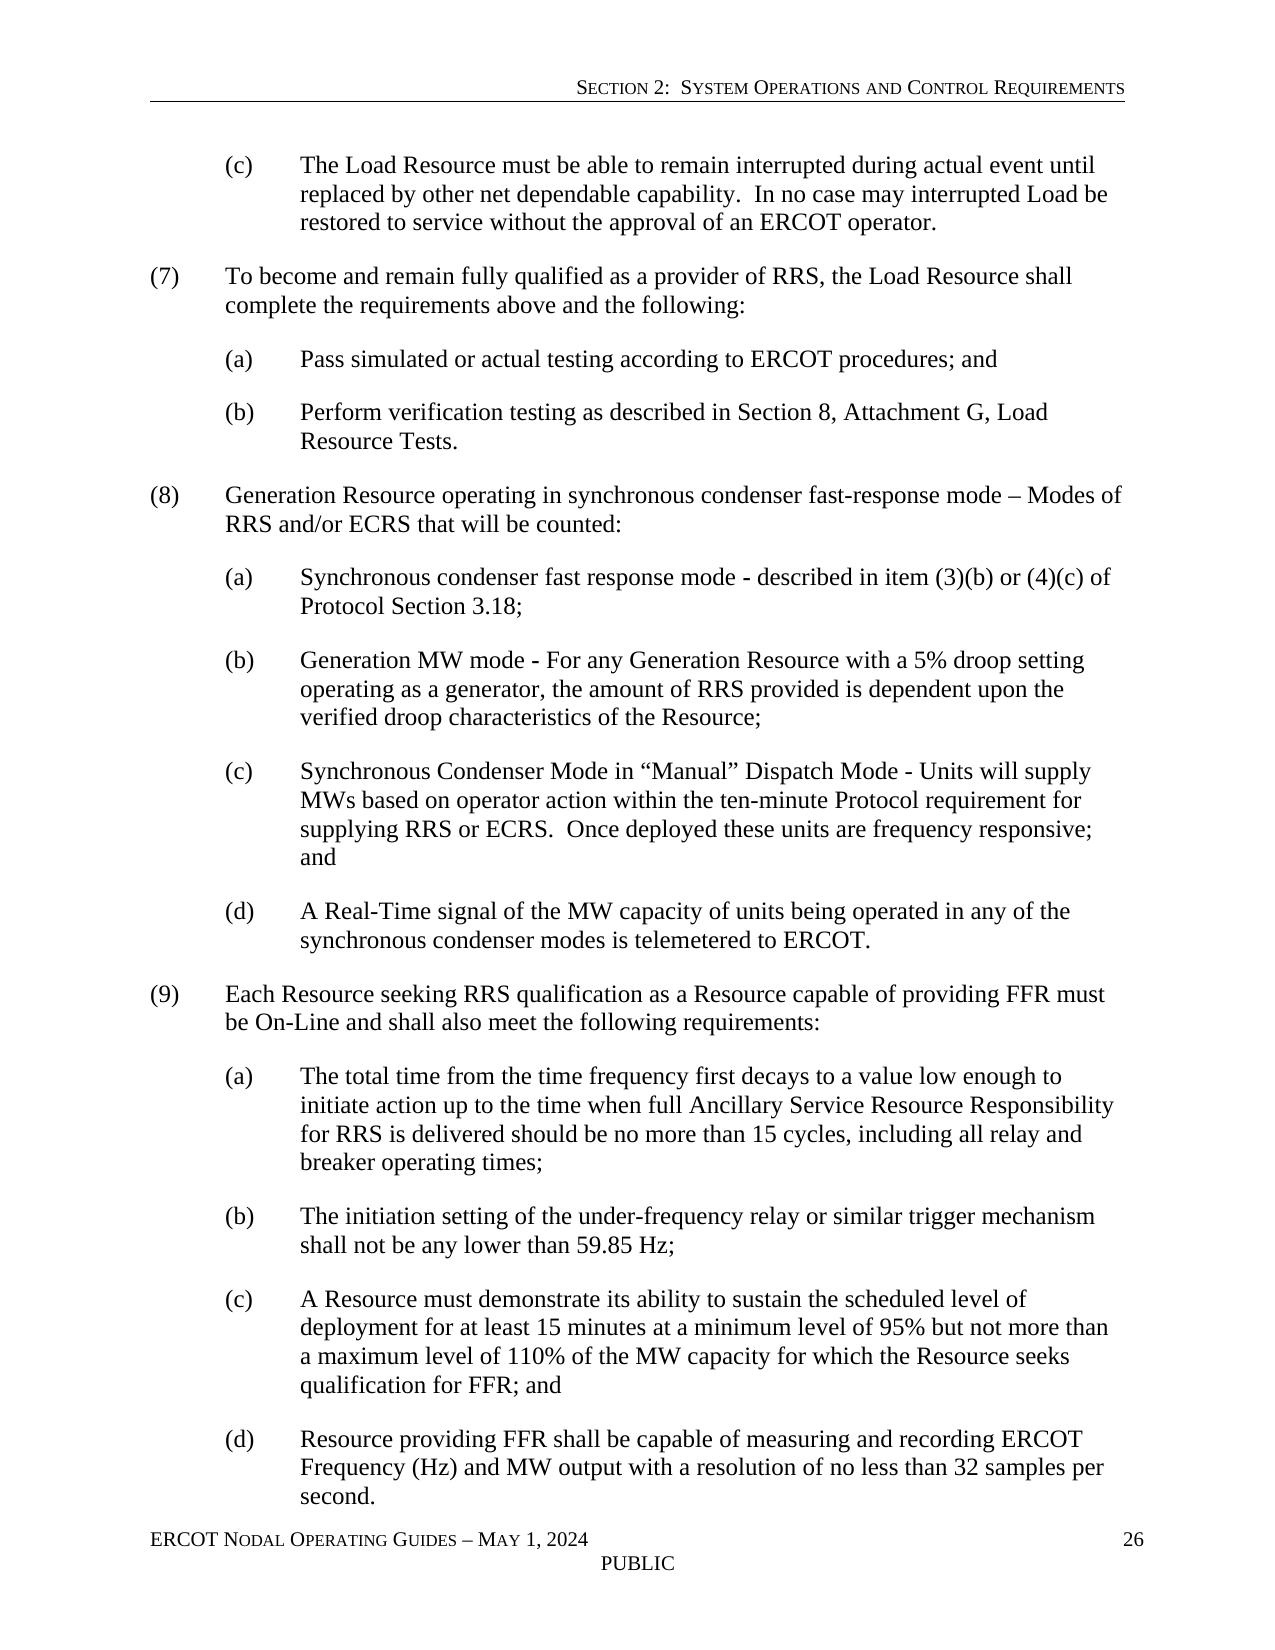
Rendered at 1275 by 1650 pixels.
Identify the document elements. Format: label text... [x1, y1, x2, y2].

text (b) Perform verification testing as described in Section 8, Attachment G, Load Resource Tests. [225, 397, 1125, 455]
text (a) Synchronous condenser fast response mode - described in item (3)(b) or (4)(c) of Protocol Section 3.18; [225, 562, 1125, 620]
text (a) The total time from the time frequency first decays to a value low enough to initiate action up to the time when full Ancillary Service Resource Responsibility for RRS is delivered should be no more than 15 cycles, including all relay and breaker operating times; [225, 1061, 1125, 1176]
text (c) A Resource must demonstrate its ability to sustain the scheduled level of deployment for at least 15 minutes at a minimum level of 95% but not more than a maximum level of 110% of the MW capacity for which the Resource seeks qualification for FFR; and [225, 1284, 1125, 1399]
text (d) A Real-Time signal of the MW capacity of units being operated in any of the synchronous condenser modes is telemetered to ERCOT. [225, 896, 1125, 954]
text (c) Synchronous Condenser Mode in “Manual” Dispatch Mode - Units will supply MWs based on operator action within the ten-minute Protocol requirement for supplying RRS or ECRS. Once deployed these units are frequency responsive; and [225, 756, 1125, 871]
text (9) Each Resource seeking RRS qualification as a Resource capable of providing FFR must be On-Line and shall also meet the following requirements: [150, 979, 1125, 1036]
text (c) The Load Resource must be able to remain interrupted during actual event until replaced by other net dependable capability. In no case may interrupted Load be restored to service without the approval of an ERCOT operator. [225, 150, 1125, 236]
text (7) To become and remain fully qualified as a provider of RRS, the Load Resource shall complete the requirements above and the following: [150, 261, 1125, 319]
text (b) The initiation setting of the under-frequency relay or similar trigger mechanism shall not be any lower than 59.85 Hz; [225, 1201, 1125, 1259]
text (d) Resource providing FFR shall be capable of measuring and recording ERCOT Frequency (Hz) and MW output with a resolution of no less than 32 samples per second. [225, 1424, 1125, 1510]
text (a) Pass simulated or actual testing according to ERCOT procedures; and [225, 344, 1125, 372]
text (8) Generation Resource operating in synchronous condenser fast-response mode – Modes of RRS and/or ECRS that will be counted: [150, 480, 1125, 537]
text (b) Generation MW mode - For any Generation Resource with a 5% droop setting operating as a generator, the amount of RRS provided is dependent upon the verified droop characteristics of the Resource; [225, 645, 1125, 731]
